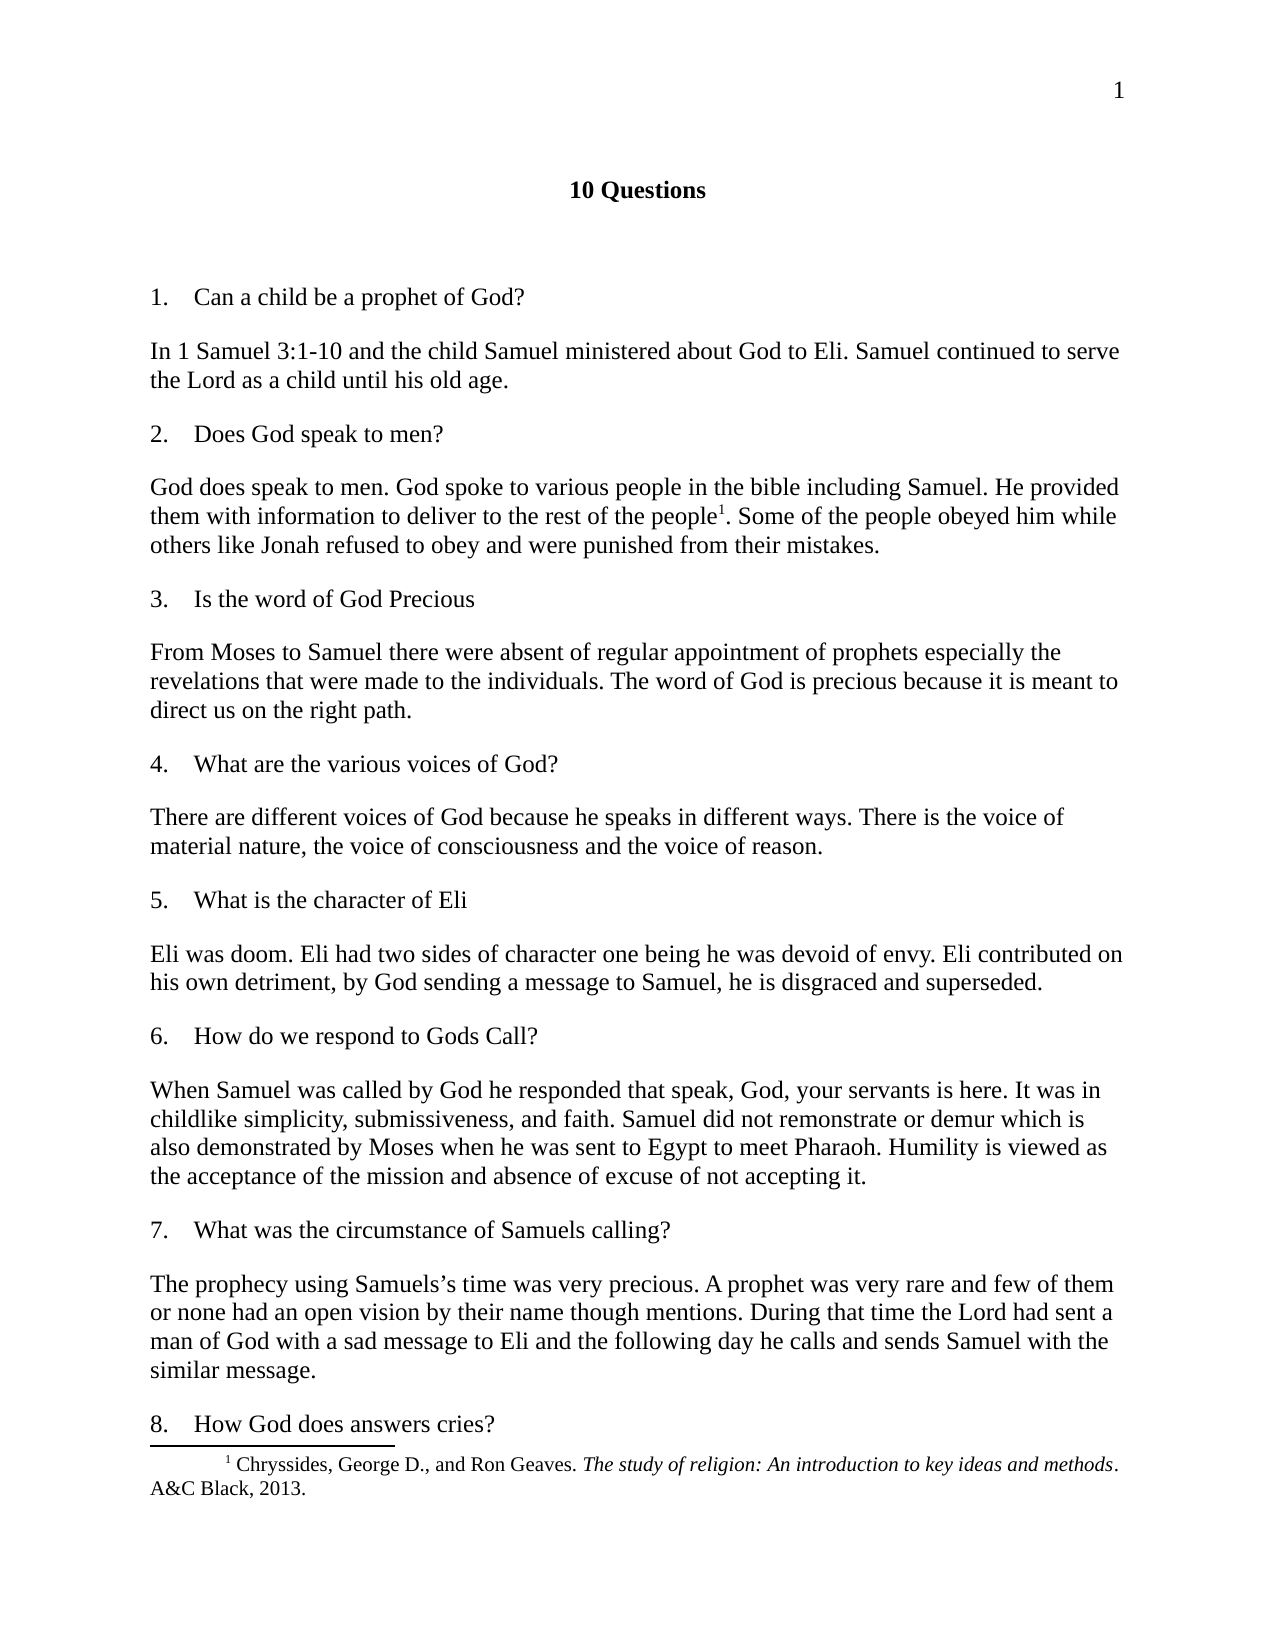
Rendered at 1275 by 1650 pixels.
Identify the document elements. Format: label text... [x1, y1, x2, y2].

subtitle 3. Is the word of God Precious [150, 584, 1125, 612]
subtitle 1. Can a child be a prophet of God? [150, 282, 1125, 311]
subtitle 7. What was the circumstance of Samuels calling? [150, 1215, 1125, 1244]
subtitle 6. How do we respond to Gods Call? [150, 1021, 1125, 1050]
subtitle 4. What are the various voices of God? [150, 749, 1125, 777]
subtitle 8. How God does answers cries? [150, 1409, 1125, 1437]
subtitle Eli was doom. Eli had two sides of character one being he was devoid of envy. Eli contributed on his own detriment, by God sending a message to Samuel, he is disgraced and superseded. [150, 939, 1125, 996]
subtitle 10 Questions [150, 175, 1125, 204]
subtitle There are different voices of God because he speaks in different ways. There is the voice of material nature, the voice of consciousness and the voice of reason. [150, 802, 1125, 860]
subtitle 5. What is the character of Eli [150, 885, 1125, 914]
subtitle 2. Does God speak to men? [150, 419, 1125, 447]
subtitle God does speak to men. God spoke to various people in the bible including Samuel. He provided them with information to deliver to the rest of the people. Some of the people obeyed him while others like Jonah refused to obey and were punished from their mistakes. [150, 472, 1125, 559]
subtitle The prophecy using Samuels’s time was very precious. A prophet was very rare and few of them or none had an open vision by their name though mentions. During that time the Lord had sent a man of God with a sad message to Eli and the following day he calls and sends Samuel with the similar message. [150, 1269, 1125, 1384]
subtitle When Samuel was called by God he responded that speak, God, your servants is here. It was in childlike simplicity, submissiveness, and faith. Samuel did not remonstrate or demur which is also demonstrated by Moses when he was sent to Egypt to meet Pharaoh. Humility is viewed as the acceptance of the mission and absence of excuse of not accepting it. [150, 1075, 1125, 1190]
subtitle From Moses to Samuel there were absent of regular appointment of prophets especially the revelations that were made to the individuals. The word of God is precious because it is meant to direct us on the right path. [150, 637, 1125, 724]
subtitle In 1 Samuel 3:1-10 and the child Samuel ministered about God to Eli. Samuel continued to serve the Lord as a child until his old age. [150, 336, 1125, 394]
